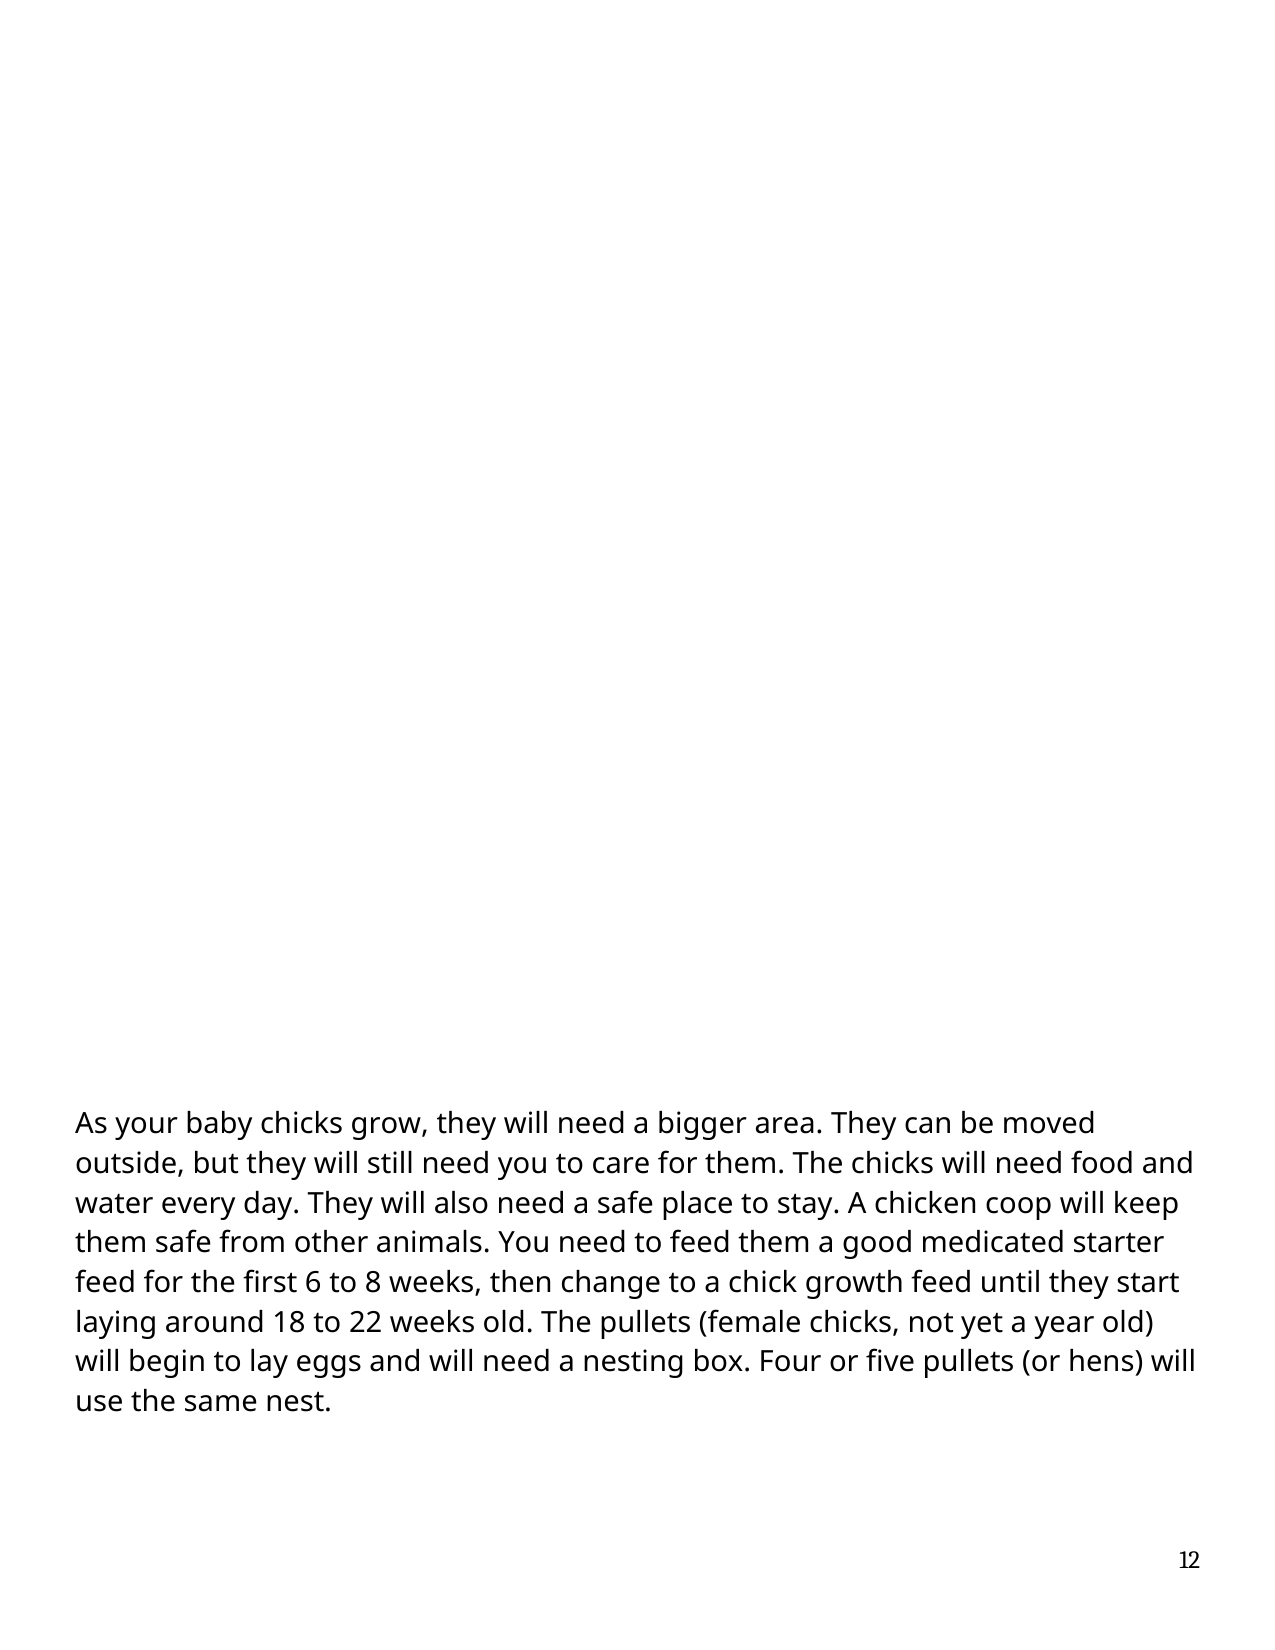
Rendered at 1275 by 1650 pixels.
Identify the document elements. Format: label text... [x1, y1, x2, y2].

text As your baby chicks grow, they will need a bigger area. They can be moved outside, but they will still need you to care for them. The chicks will need food and water every day. They will also need a safe place to stay. A chicken coop will keep them safe from other animals. You need to feed them a good medicated starter feed for the first 6 to 8 weeks, then change to a chick growth feed until they start laying around 18 to 22 weeks old. The pullets (female chicks, not yet a year old) will begin to lay eggs and will need a nesting box. Four or five pullets (or hens) will use the same nest. [75, 1102, 1200, 1420]
